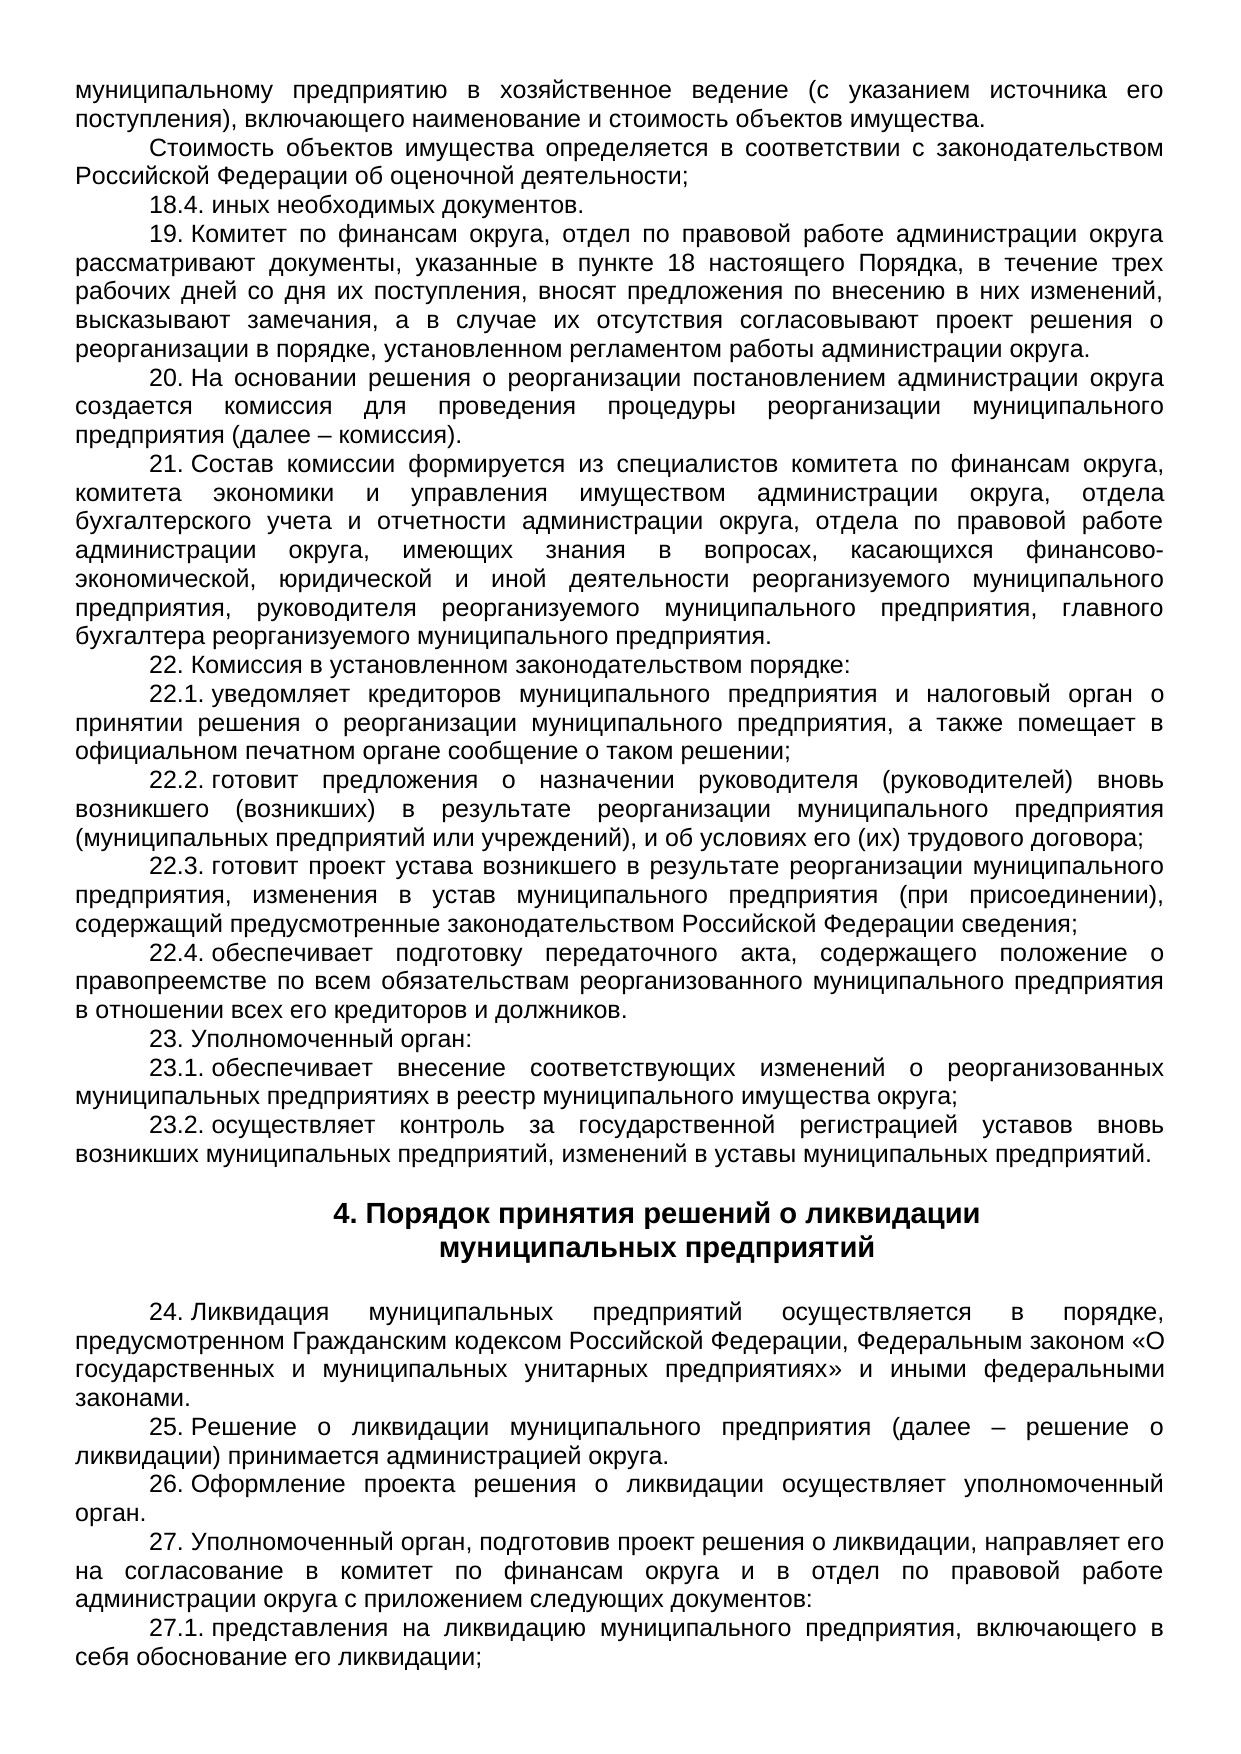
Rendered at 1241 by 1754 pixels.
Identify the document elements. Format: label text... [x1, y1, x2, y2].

text Стоимость объектов имущества определяется в соответствии с законодательством Российской Федерации об оценочной деятельности; [75, 132, 1165, 190]
text 22.2. готовит предложения о назначении руководителя (руководителей) вновь возникшего (возникших) в результате реорганизации муниципального предприятия (муниципальных предприятий или учреждений), и об условиях его (их) трудового договора; [75, 765, 1165, 851]
text 22.3. готовит проект устава возникшего в результате реорганизации муниципального предприятия, изменения в устав муниципального предприятия (при присоединении), содержащий предусмотренные законодательством Российской Федерации сведения; [75, 851, 1165, 937]
text 24. Ликвидация муниципальных предприятий осуществляется в порядке, предусмотренном Гражданским кодексом Российской Федерации, Федеральным законом «О государственных и муниципальных унитарных предприятиях» и иными федеральными законами. [75, 1297, 1165, 1412]
text 23.1. обеспечивает внесение соответствующих изменений о реорганизованных муниципальных предприятиях в реестр муниципального имущества округа; [75, 1052, 1165, 1110]
text 27.1. представления на ликвидацию муниципального предприятия, включающего в себя обоснование его ликвидации; [75, 1613, 1165, 1671]
text 22.4. обеспечивает подготовку передаточного акта, содержащего положение о правопреемстве по всем обязательствам реорганизованного муниципального предприятия в отношении всех его кредиторов и должников. [75, 937, 1165, 1024]
text 25. Решение о ликвидации муниципального предприятия (далее – решение о ликвидации) принимается администрацией округа. [75, 1412, 1165, 1469]
text 21. Состав комиссии формируется из специалистов комитета по финансам округа, комитета экономики и управления имуществом администрации округа, отдела бухгалтерского учета и отчетности администрации округа, отдела по правовой работе администрации округа, имеющих знания в вопросах, касающихся финансово-экономической, юридической и иной деятельности реорганизуемого муниципального предприятия, руководителя реорганизуемого муниципального предприятия, главного бухгалтера реорганизуемого муниципального предприятия. [75, 449, 1165, 650]
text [75, 75, 1165, 132]
text 23. Уполномоченный орган: [75, 1024, 1165, 1052]
text 19. Комитет по финансам округа, отдел по правовой работе администрации округа рассматривают документы, указанные в пункте 18 настоящего Порядка, в течение трех рабочих дней со дня их поступления, вносят предложения по внесению в них изменений, высказывают замечания, а в случае их отсутствия согласовывают проект решения о реорганизации в порядке, установленном регламентом работы администрации округа. [75, 219, 1165, 362]
text 27. Уполномоченный орган, подготовив проект решения о ликвидации, направляет его на согласование в комитет по финансам округа и в отдел по правовой работе администрации округа с приложением следующих документов: [75, 1527, 1165, 1613]
text 22. Комиссия в установленном законодательством порядке: [75, 650, 1165, 679]
text 26. Оформление проекта решения о ликвидации осуществляет уполномоченный орган. [75, 1469, 1165, 1527]
text 22.1. уведомляет кредиторов муниципального предприятия и налоговый орган о принятии решения о реорганизации муниципального предприятия, а также помещает в официальном печатном органе сообщение о таком решении; [75, 679, 1165, 765]
subtitle 4. Порядок принятия решений о ликвидации [75, 1196, 1165, 1230]
subtitle муниципальных предприятий [75, 1230, 1165, 1263]
text 23.2. осуществляет контроль за государственной регистрацией уставов вновь возникших муниципальных предприятий, изменений в уставы муниципальных предприятий. [75, 1110, 1165, 1167]
text 18.4. иных необходимых документов. [75, 190, 1165, 219]
text 20. На основании решения о реорганизации постановлением администрации округа создается комиссия для проведения процедуры реорганизации муниципального предприятия (далее – комиссия). [75, 362, 1165, 449]
